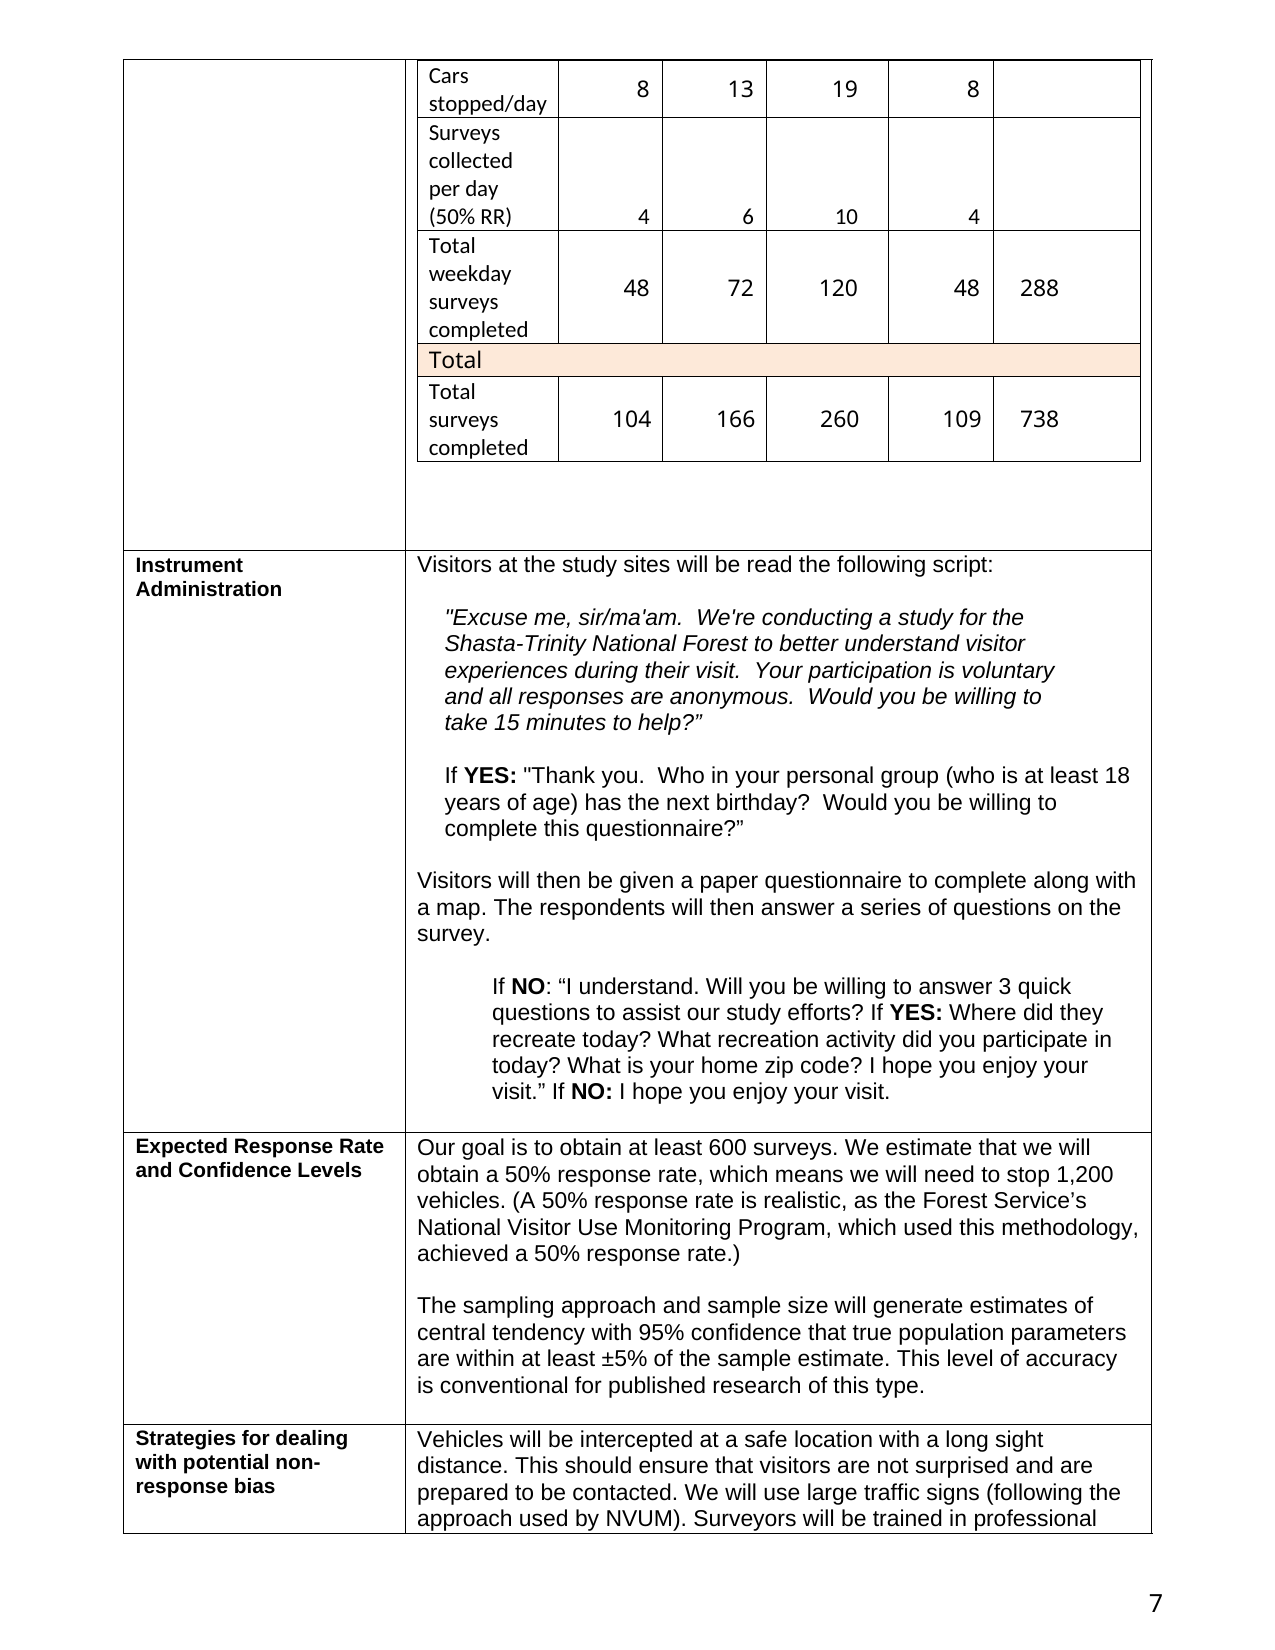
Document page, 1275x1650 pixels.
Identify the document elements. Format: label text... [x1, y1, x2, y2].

table_cell Instrument Administration [124, 551, 405, 1132]
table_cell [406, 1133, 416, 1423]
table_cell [124, 1425, 405, 1533]
table_cell Visitors at the study sites will be read the following script: "Excuse me, sir/ma'am. We're conducting a study for the Shasta-Trinity National Forest to better understand visitor experiences during their visit. Your participation is voluntary and all responses are anonymous. Would you be willing to take 15 minutes to help?” If YES: "Thank you. Who in your personal group (who is at least 18 years of age) has the next birthday? Would you be willing to complete this questionnaire?” Visitors will then be given a paper questionnaire to complete along with a map. The respondents will then answer a series of questions on the survey. If NO: “I understand. Will you be willing to answer 3 quick questions to assist our study efforts? If YES: Where did they recreate today? What recreation activity did you participate in today? What is your home zip code? I hope you enjoy your visit.” If NO: I hope you enjoy your visit. [406, 551, 1151, 1132]
table_cell Expected Response Rate and Confidence Levels [124, 1133, 405, 1423]
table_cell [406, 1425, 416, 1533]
table_cell Our goal is to obtain at least 600 surveys. We estimate that we will obtain a 50% response rate, which means we will need to stop 1,200 vehicles. (A 50% response rate is realistic, as the Forest Service’s National Visitor Use Monitoring Program, which used this methodology, achieved a 50% response rate.) The sampling approach and sample size will generate estimates of central tendency with 95% confidence that true population parameters are within at least ±5% of the sample estimate. This level of accuracy is conventional for published research of this type. [417, 1133, 1151, 1423]
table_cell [406, 60, 1151, 550]
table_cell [124, 60, 405, 550]
